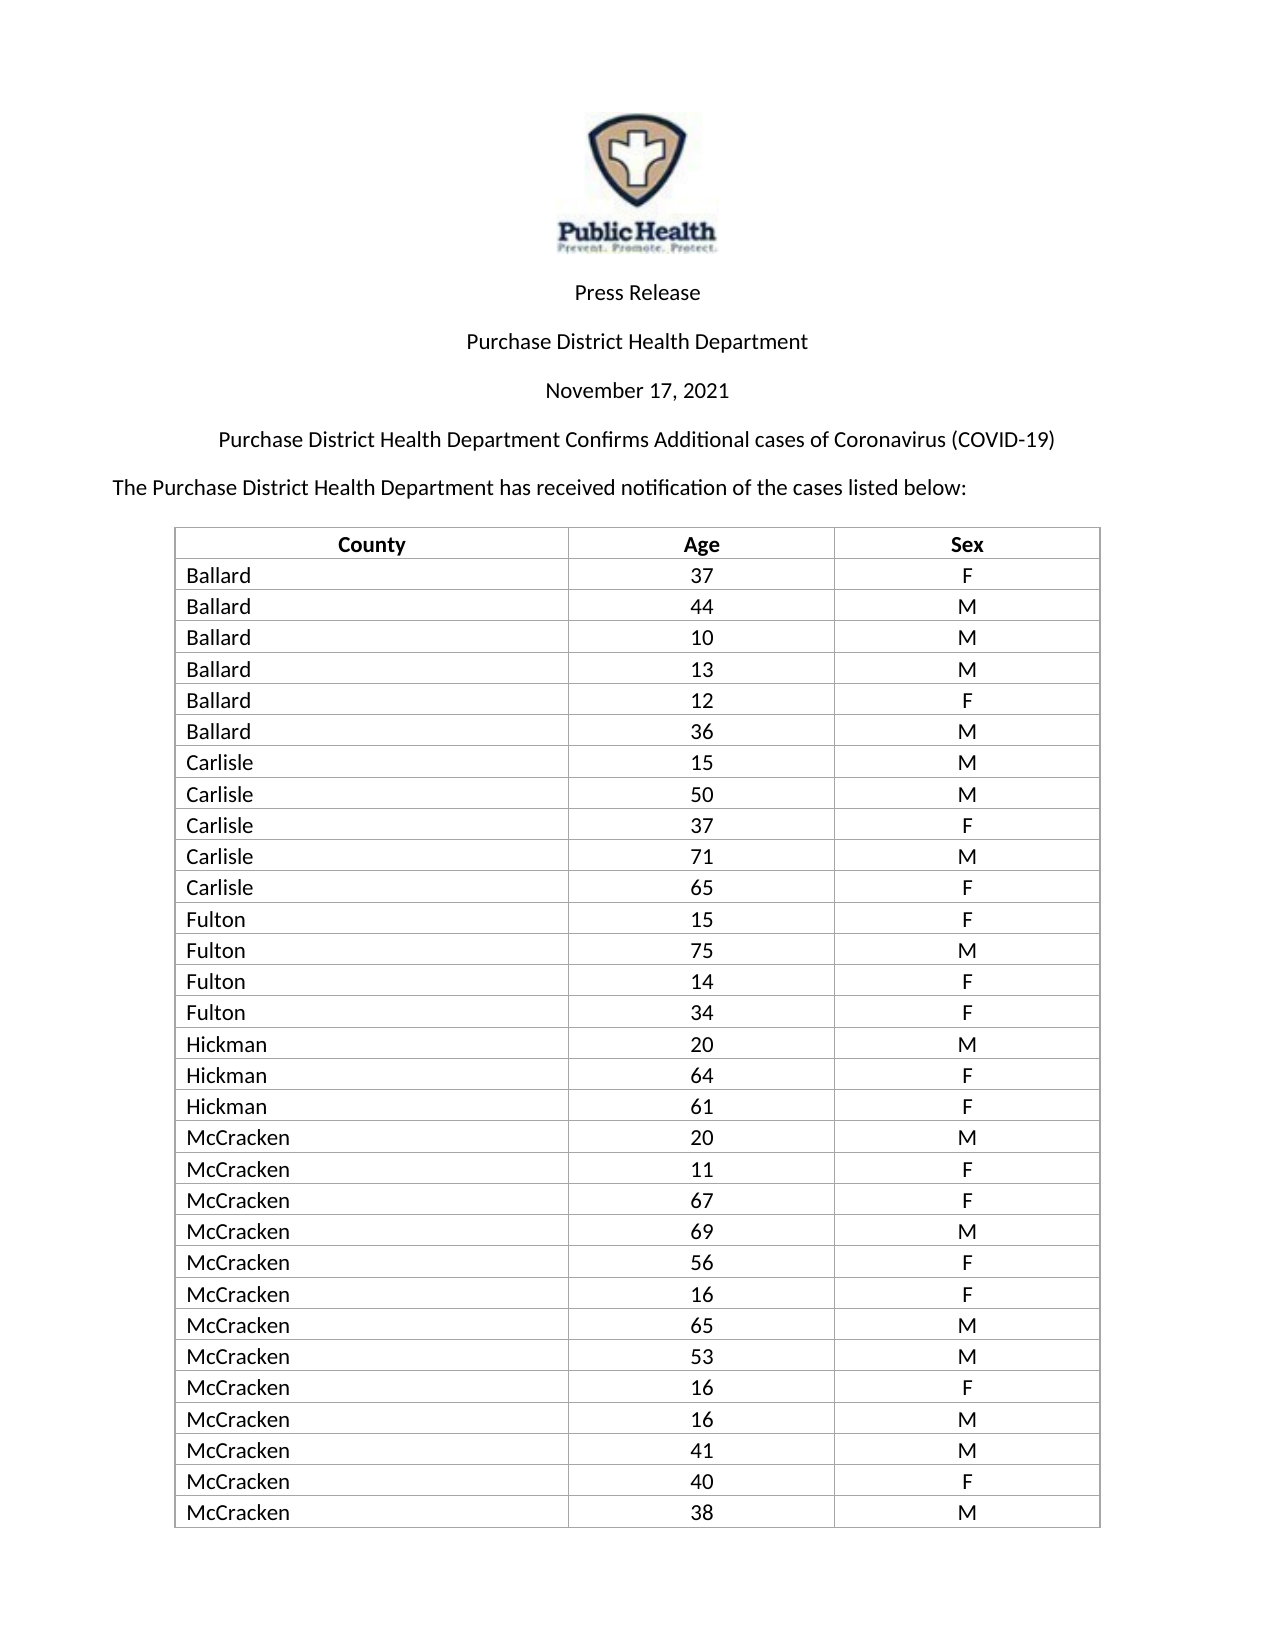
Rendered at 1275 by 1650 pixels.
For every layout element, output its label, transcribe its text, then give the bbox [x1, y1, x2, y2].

table_cell Fulton [176, 903, 568, 933]
table_cell F [835, 871, 1099, 902]
table_cell 34 [569, 996, 834, 1027]
table_cell McCracken [176, 1403, 568, 1433]
table_cell Ballard [176, 590, 568, 620]
table_cell Ballard [176, 684, 568, 714]
text Purchase District Health Department [112, 327, 1162, 355]
table_cell F [835, 1059, 1099, 1089]
table_cell 16 [569, 1278, 834, 1308]
table_cell McCracken [176, 1309, 568, 1339]
table_cell McCracken [176, 1121, 568, 1152]
table_cell McCracken [176, 1340, 568, 1370]
table_cell F [835, 965, 1099, 995]
table_header Sex [835, 528, 1099, 558]
table_cell 38 [569, 1496, 834, 1527]
table_cell 11 [569, 1153, 834, 1183]
table_cell M [835, 840, 1099, 870]
table_cell M [835, 778, 1099, 808]
table_cell Hickman [176, 1028, 568, 1058]
table_cell M [835, 746, 1099, 777]
table_cell F [835, 684, 1099, 714]
table_cell Ballard [176, 559, 568, 589]
table_cell 14 [569, 965, 834, 995]
table_cell McCracken [176, 1215, 568, 1245]
table_cell Carlisle [176, 778, 568, 808]
table_cell McCracken [176, 1465, 568, 1495]
table_cell M [835, 1496, 1099, 1527]
table_cell 15 [569, 903, 834, 933]
table_cell Fulton [176, 934, 568, 964]
table_cell F [835, 1246, 1099, 1277]
table_cell Ballard [176, 621, 568, 652]
table_cell Hickman [176, 1090, 568, 1120]
table_cell M [835, 1215, 1099, 1245]
table_cell McCracken [176, 1371, 568, 1402]
table_cell F [835, 1153, 1099, 1183]
table_cell Carlisle [176, 746, 568, 777]
table_cell 65 [569, 871, 834, 902]
table_cell F [835, 809, 1099, 839]
table_cell M [835, 1121, 1099, 1152]
table_cell McCracken [176, 1434, 568, 1464]
table_cell McCracken [176, 1246, 568, 1277]
table_cell M [835, 621, 1099, 652]
table_cell 20 [569, 1121, 834, 1152]
table_cell 37 [569, 559, 834, 589]
table_cell 75 [569, 934, 834, 964]
table_cell M [835, 715, 1099, 745]
table_cell M [835, 1434, 1099, 1464]
table_cell M [835, 934, 1099, 964]
text The Purchase District Health Department has received notification of the cases listed below: [112, 473, 1162, 502]
table_cell 53 [569, 1340, 834, 1370]
table_cell F [835, 1184, 1099, 1214]
text November 17, 2021 [112, 376, 1162, 404]
table_cell F [835, 903, 1099, 933]
table_cell Carlisle [176, 809, 568, 839]
table_cell 41 [569, 1434, 834, 1464]
table_cell McCracken [176, 1184, 568, 1214]
table_cell 65 [569, 1309, 834, 1339]
table_cell 36 [569, 715, 834, 745]
table_cell 44 [569, 590, 834, 620]
table_cell 69 [569, 1215, 834, 1245]
table_cell McCracken [176, 1153, 568, 1183]
table_cell M [835, 1028, 1099, 1058]
table_cell 64 [569, 1059, 834, 1089]
table_cell M [835, 1340, 1099, 1370]
table_cell 20 [569, 1028, 834, 1058]
table_cell Ballard [176, 653, 568, 683]
table_cell F [835, 1465, 1099, 1495]
table_cell Carlisle [176, 840, 568, 870]
table_cell 16 [569, 1371, 834, 1402]
table_cell 37 [569, 809, 834, 839]
table_cell Fulton [176, 965, 568, 995]
table_cell 12 [569, 684, 834, 714]
table_cell McCracken [176, 1496, 568, 1527]
table_cell 67 [569, 1184, 834, 1214]
table_cell Carlisle [176, 871, 568, 902]
table_cell 40 [569, 1465, 834, 1495]
table_cell 10 [569, 621, 834, 652]
table_header Age [569, 528, 834, 558]
table_cell M [835, 1403, 1099, 1433]
table_cell 15 [569, 746, 834, 777]
table_cell Fulton [176, 996, 568, 1027]
table_cell F [835, 1278, 1099, 1308]
table_cell 13 [569, 653, 834, 683]
table_cell Ballard [176, 715, 568, 745]
table_cell F [835, 1371, 1099, 1402]
table_cell F [835, 996, 1099, 1027]
table_cell 16 [569, 1403, 834, 1433]
table_cell Hickman [176, 1059, 568, 1089]
table_cell F [835, 559, 1099, 589]
text Press Release [112, 278, 1162, 306]
table_cell 71 [569, 840, 834, 870]
table_cell F [835, 1090, 1099, 1120]
table_cell 61 [569, 1090, 834, 1120]
text Purchase District Health Department Confirms Additional cases of Coronavirus (COVID-19) [112, 425, 1162, 453]
table_cell 50 [569, 778, 834, 808]
table_cell M [835, 590, 1099, 620]
table_cell McCracken [176, 1278, 568, 1308]
table_header County [176, 528, 568, 558]
table_cell M [835, 653, 1099, 683]
table_cell M [835, 1309, 1099, 1339]
table_cell 56 [569, 1246, 834, 1277]
